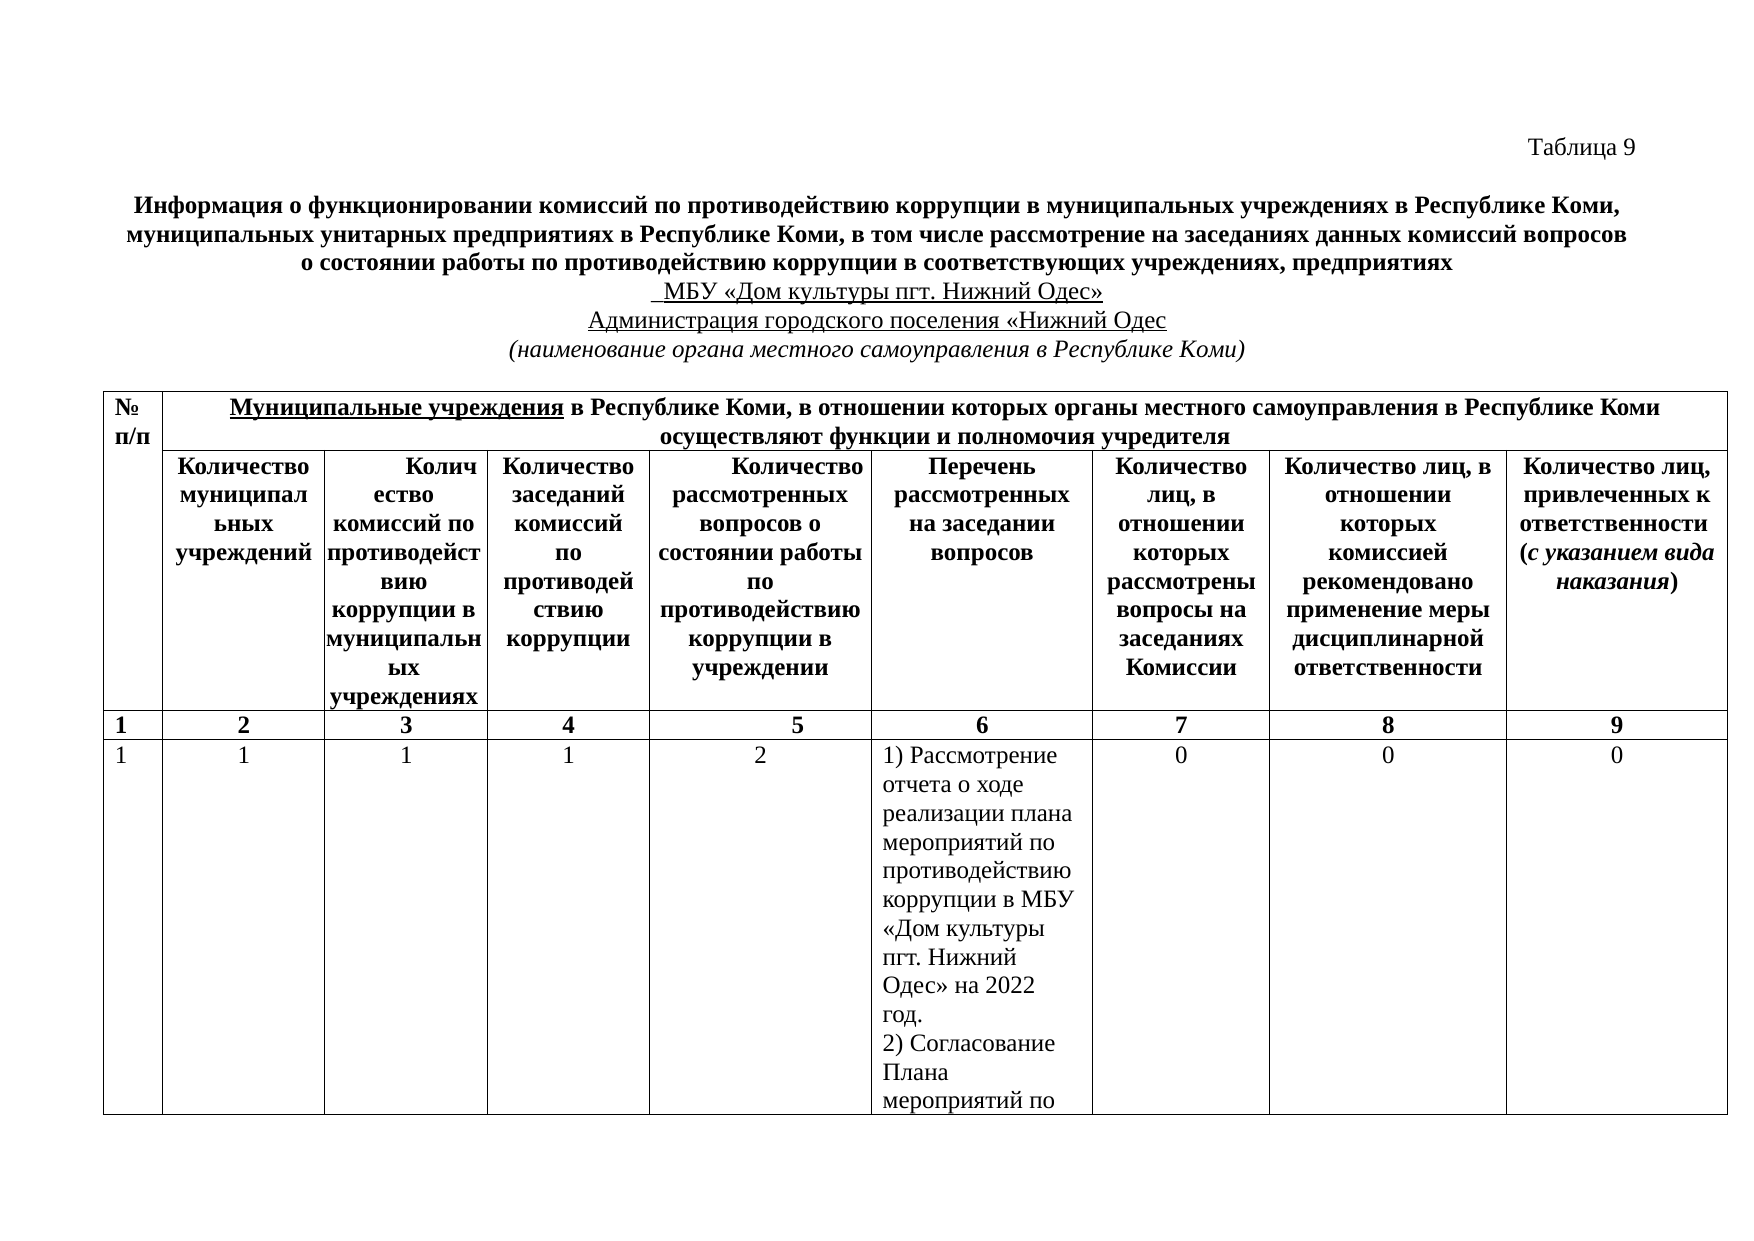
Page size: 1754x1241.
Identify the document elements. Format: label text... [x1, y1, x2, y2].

text (наименование органа местного самоуправления в Республике Коми) [118, 334, 1636, 362]
table_cell 7 [1093, 711, 1269, 739]
text Информация о функционировании комиссий по противодействию коррупции в муниципальных учреждениях в Республике Коми, муниципальных унитарных предприятиях в Республике Коми, в том числе рассмотрение на заседаниях данных комиссий вопросов о состоянии работы по противодействию коррупции в соответствующих учреждениях, предприятиях [118, 190, 1636, 276]
text _МБУ «Дом культуры пгт. Нижний Одес» [118, 276, 1636, 305]
table_cell 1 [488, 740, 649, 1114]
table_cell 1 [325, 740, 487, 1114]
text Таблица 9 [118, 132, 1636, 161]
table_cell Количество лиц, в отношении которых комиссией рекомендовано применение меры дисциплинарной ответственности [1270, 451, 1506, 709]
table_cell 0 [1507, 740, 1727, 1114]
table_cell 2 [163, 711, 324, 739]
table_cell Количество комиссий по противодействию коррупции в муниципальных учреждениях [325, 451, 487, 709]
table_cell Перечень рассмотренных на заседании вопросов [872, 451, 1092, 709]
table_cell 2 [650, 740, 871, 1114]
table_cell 5 [650, 711, 871, 739]
table_cell Количество муниципальных учреждений [163, 451, 324, 709]
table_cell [872, 740, 1092, 1114]
table_cell Количество лиц, в отношении которых рассмотрены вопросы на заседаниях Комиссии [1093, 451, 1269, 709]
table_cell Количество заседаний комиссий по противодействию коррупции [488, 451, 649, 709]
table_cell Количество лиц, привлеченных к ответственности (с указанием вида наказания) [1507, 451, 1727, 709]
table_cell 9 [1507, 711, 1727, 739]
text Администрация городского поселения «Нижний Одес [118, 305, 1636, 334]
table_cell 1 [163, 740, 324, 1114]
table_cell 0 [1270, 740, 1506, 1114]
table_header Муниципальные учреждения в Республике Коми, в отношении которых органы местного самоуправления в Республике Коми осуществляют функции и полномочия учредителя [163, 392, 1727, 450]
table_cell 6 [872, 711, 1092, 739]
table_cell 1 [104, 711, 162, 739]
table_cell Количество рассмотренных вопросов о состоянии работы по противодействию коррупции в учреждении [650, 451, 871, 709]
table_cell 4 [488, 711, 649, 739]
table_cell 0 [1093, 740, 1269, 1114]
table_cell 3 [325, 711, 487, 739]
table_cell 8 [1270, 711, 1506, 739]
table_cell 1 [104, 740, 162, 1114]
table_header № п/п [104, 392, 162, 709]
